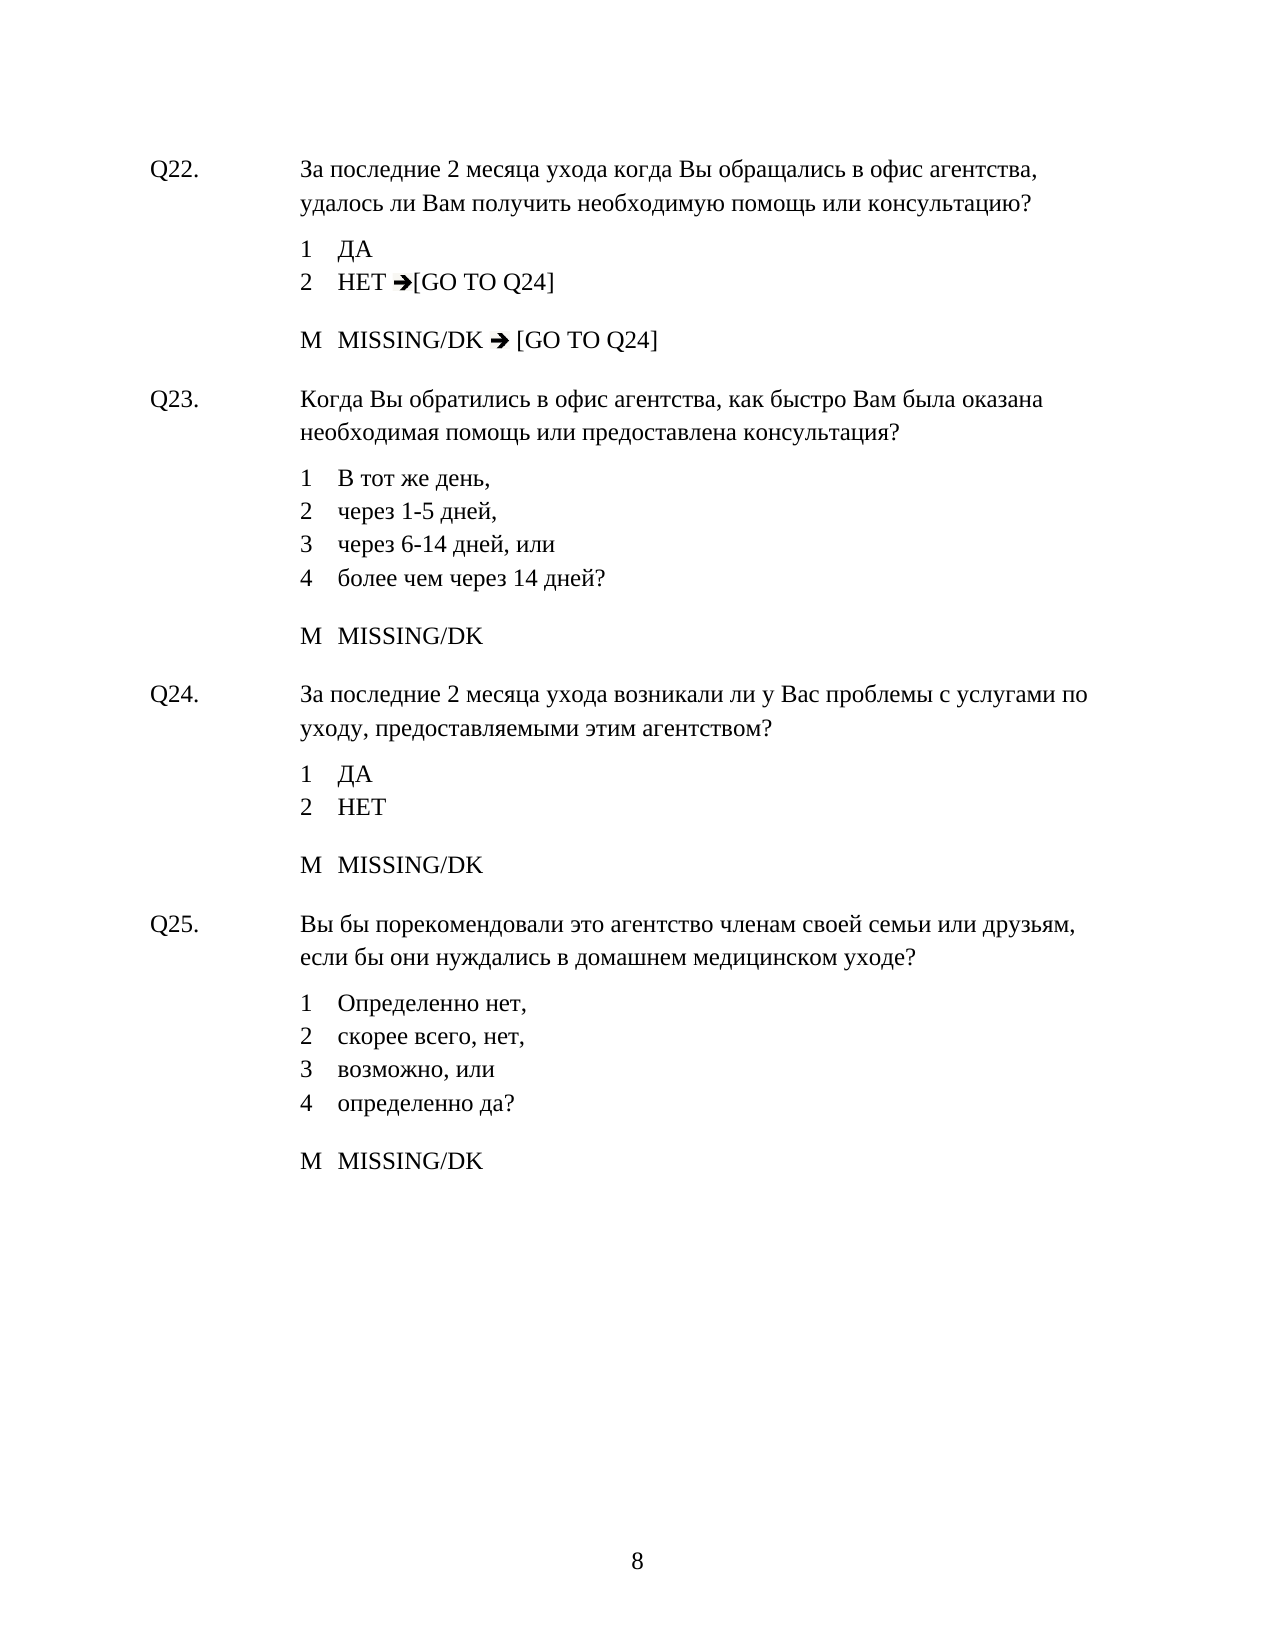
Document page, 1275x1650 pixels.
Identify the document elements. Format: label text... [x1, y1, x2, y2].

list За последние 2 месяца ухода когда Вы обращались в офис агентства, удалось ли Вам получить необходимую помощь или консультацию? [150, 150, 1125, 217]
list M MISSING/DK [300, 1142, 1125, 1175]
list определенно да? [300, 1083, 1125, 1117]
list более чем через 14 дней? [300, 558, 1125, 592]
list ДА [300, 754, 1125, 787]
list через 6-14 дней, или [300, 525, 1125, 558]
list НЕТ [300, 787, 1125, 821]
list Когда Вы обратились в офис агентства, как быстро Вам была оказана необходимая помощь или предоставлена консультация? [150, 379, 1125, 446]
list M MISSING/DK [GO TO Q24] [300, 321, 1125, 354]
list За последние 2 месяца ухода возникали ли у Вас проблемы с услугами по уходу, предоставляемыми этим агентством? [150, 675, 1125, 742]
list Вы бы порекомендовали это агентство членам своей семьи или друзьям, если бы они нуждались в домашнем медицинском уходе? [150, 904, 1125, 971]
list Определенно нет, [300, 983, 1125, 1017]
list НЕТ [GO TO Q24] [300, 262, 1125, 296]
list В тот же день, [300, 458, 1125, 492]
picture [392, 273, 413, 291]
list ДА [300, 229, 1125, 262]
list скорее всего, нет, [300, 1017, 1125, 1050]
picture [489, 331, 510, 349]
list через 1-5 дней, [300, 492, 1125, 525]
list возможно, или [300, 1050, 1125, 1083]
list M MISSING/DK [300, 617, 1125, 650]
list M MISSING/DK [300, 846, 1125, 879]
